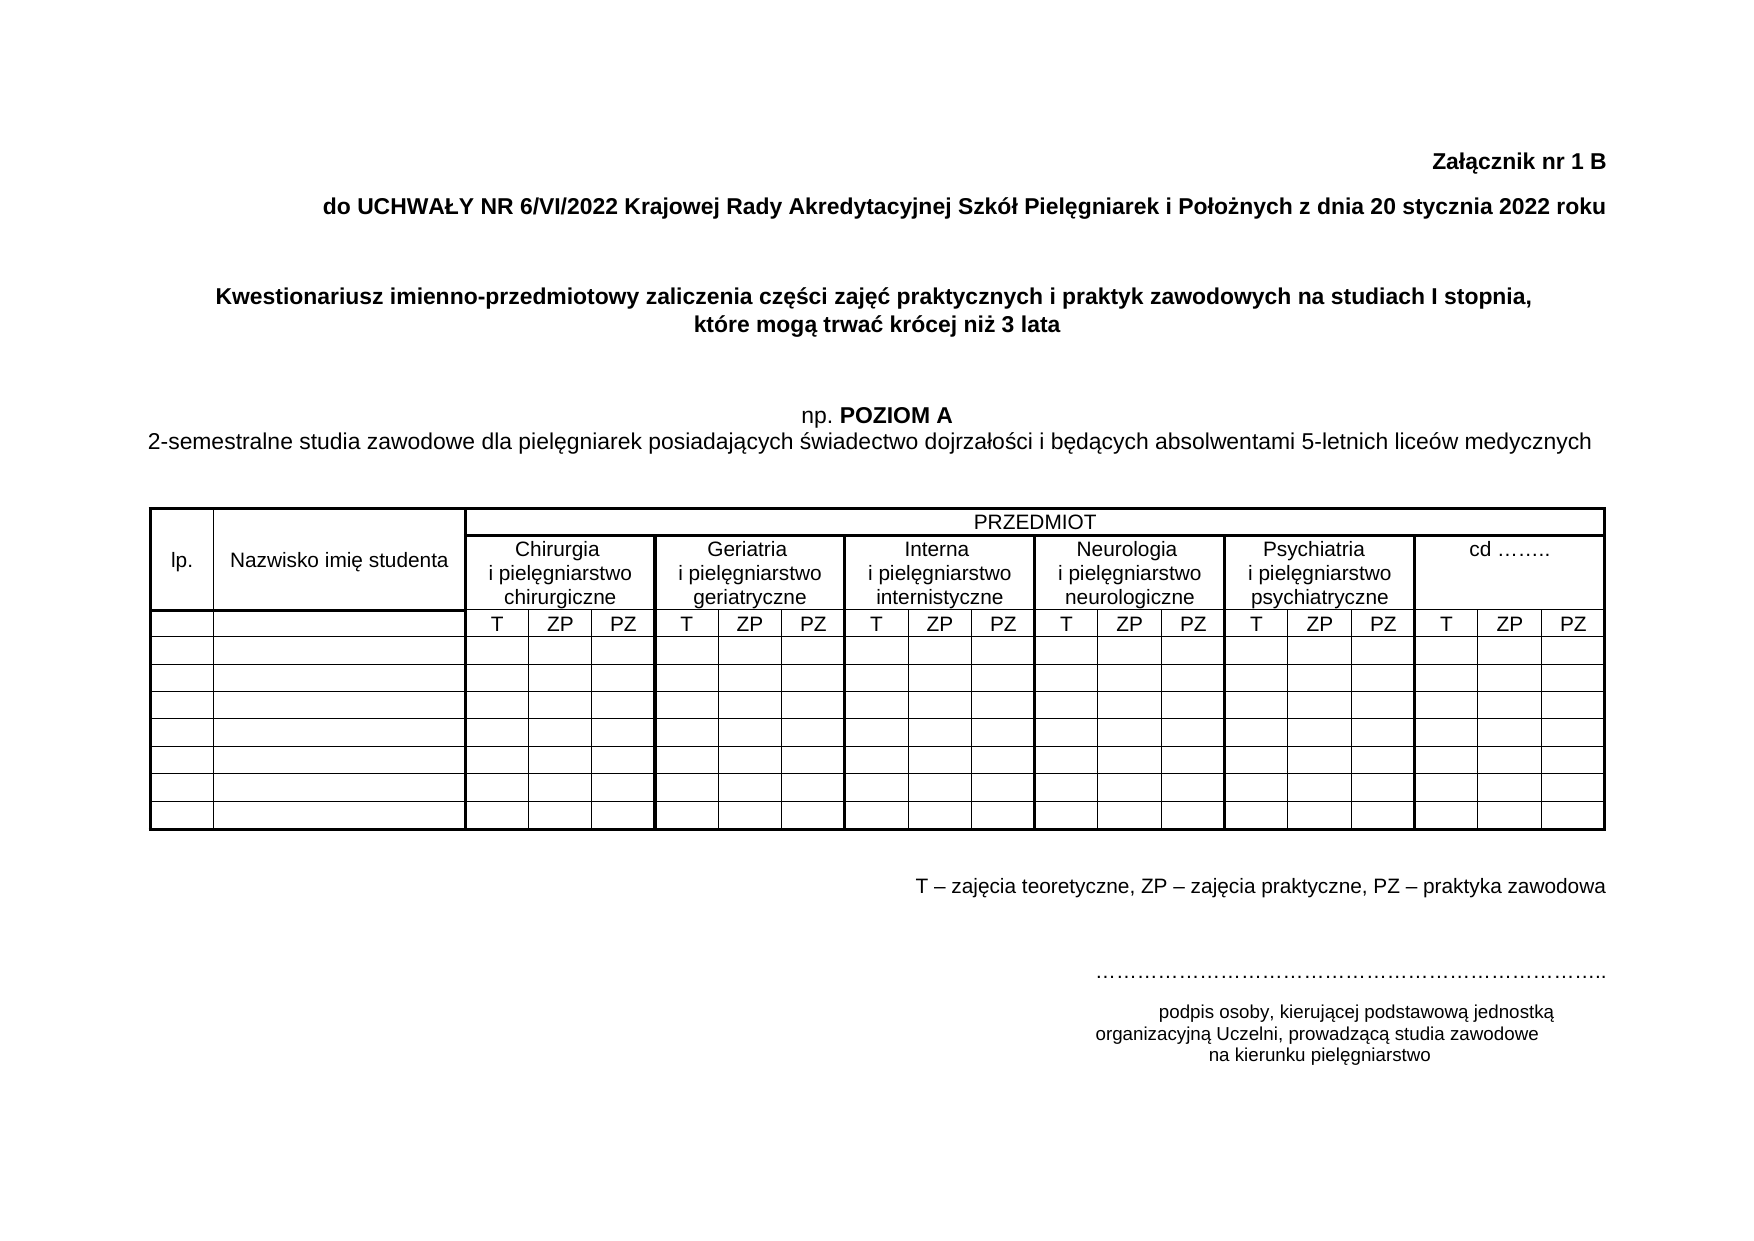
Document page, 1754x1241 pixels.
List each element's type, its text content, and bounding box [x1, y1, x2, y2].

table_cell ZP [1478, 610, 1541, 636]
table_cell [214, 747, 464, 773]
table_cell [1478, 747, 1541, 773]
table_cell [782, 802, 843, 828]
table_cell [1352, 665, 1413, 691]
table_cell Psychiatria i pielęgniarstwo psychiatryczne [1226, 537, 1413, 609]
table_cell [214, 692, 464, 718]
table_cell Interna i pielęgniarstwo internistyczne [846, 537, 1033, 609]
table_cell [529, 637, 591, 663]
table_cell [1416, 692, 1477, 718]
table_cell [1416, 665, 1477, 691]
table_cell [719, 665, 781, 691]
table_cell [214, 612, 464, 636]
table_cell [214, 665, 464, 691]
table_cell [909, 692, 971, 718]
text Kwestionariusz imienno-przedmiotowy zaliczenia części zajęć praktycznych i praktyk zawodowych na studiach I stopnia, które mogą trwać krócej niż 3 lata [148, 283, 1606, 338]
table_cell [719, 692, 781, 718]
table_cell [657, 802, 718, 828]
table_cell [1098, 774, 1161, 801]
table_cell [782, 665, 843, 691]
table_cell [846, 692, 908, 718]
table_cell [846, 637, 908, 663]
table_cell [719, 637, 781, 663]
table_cell ZP [529, 610, 591, 636]
table_cell [467, 665, 528, 691]
table_cell [529, 719, 591, 746]
table_cell [592, 637, 653, 663]
table_cell [782, 719, 843, 746]
table_cell [1036, 802, 1097, 828]
table_cell [846, 774, 908, 801]
table_cell [1162, 665, 1223, 691]
table_header lp. [152, 510, 213, 609]
table_cell [657, 692, 718, 718]
table_cell [152, 802, 213, 828]
table_cell [1226, 774, 1287, 801]
table_cell [1542, 719, 1603, 746]
table_cell T [467, 610, 528, 636]
table_cell PZ [1352, 610, 1413, 636]
table_cell [152, 719, 213, 746]
table_cell [972, 719, 1033, 746]
table_cell [1098, 747, 1161, 773]
table_cell [719, 747, 781, 773]
text T – zajęcia teoretyczne, ZP – zajęcia praktyczne, PZ – praktyka zawodowa [148, 873, 1606, 897]
table_cell [782, 692, 843, 718]
table_cell T [1416, 610, 1477, 636]
table_cell [1288, 802, 1351, 828]
table_cell [1162, 719, 1223, 746]
table_cell [1542, 637, 1603, 663]
table_cell [467, 802, 528, 828]
table_cell [909, 665, 971, 691]
table_cell PZ [1162, 610, 1223, 636]
table_cell [1226, 802, 1287, 828]
table_cell [846, 665, 908, 691]
table_cell [1478, 665, 1541, 691]
table_cell T [846, 610, 908, 636]
table_cell [1036, 719, 1097, 746]
table_cell [972, 774, 1033, 801]
table_cell [1416, 747, 1477, 773]
table_cell T [1226, 610, 1287, 636]
table_cell [214, 802, 464, 828]
table_cell [152, 637, 213, 663]
table_header PRZEDMIOT [467, 510, 1603, 534]
table_cell [1226, 692, 1287, 718]
table_cell [529, 692, 591, 718]
table_cell [529, 774, 591, 801]
table_cell [1162, 802, 1223, 828]
table_cell [1162, 692, 1223, 718]
table_cell [1352, 774, 1413, 801]
table_cell [1098, 665, 1161, 691]
table_cell [592, 747, 653, 773]
table_cell [1162, 637, 1223, 663]
table_cell [152, 612, 213, 636]
table_cell [592, 719, 653, 746]
table_cell [719, 719, 781, 746]
table_cell [1478, 719, 1541, 746]
table_cell [1226, 719, 1287, 746]
table_cell [657, 747, 718, 773]
table_cell [152, 692, 213, 718]
table_cell [909, 719, 971, 746]
table_cell cd …….. [1416, 537, 1603, 609]
table_cell ZP [1098, 610, 1161, 636]
table_cell [846, 747, 908, 773]
table_cell [1542, 692, 1603, 718]
table_cell [1098, 802, 1161, 828]
table_cell [1478, 637, 1541, 663]
table_cell [467, 719, 528, 746]
table_cell [1098, 692, 1161, 718]
table_cell [1352, 802, 1413, 828]
table_cell [782, 637, 843, 663]
table_cell [1542, 665, 1603, 691]
table_cell ZP [719, 610, 781, 636]
text do UCHWAŁY NR 6/VI/2022 Krajowej Rady Akredytacyjnej Szkół Pielęgniarek i Położnych z dnia 20 stycznia 2022 roku [148, 193, 1606, 219]
table_cell [152, 774, 213, 801]
table_cell [719, 802, 781, 828]
table_cell [972, 692, 1033, 718]
table_cell [1288, 665, 1351, 691]
table_cell [1036, 665, 1097, 691]
table_cell [592, 802, 653, 828]
table_cell ZP [1288, 610, 1351, 636]
table_cell [152, 747, 213, 773]
table_cell [467, 747, 528, 773]
table_cell [1036, 692, 1097, 718]
table_cell [1542, 747, 1603, 773]
table_cell [214, 719, 464, 746]
table_cell [1162, 774, 1223, 801]
table_cell ZP [909, 610, 971, 636]
table_cell [657, 774, 718, 801]
table_cell [782, 747, 843, 773]
table_cell [909, 774, 971, 801]
table_cell [1416, 802, 1477, 828]
table_cell [972, 665, 1033, 691]
table_cell PZ [972, 610, 1033, 636]
table_cell [1036, 747, 1097, 773]
table_cell [909, 637, 971, 663]
table_cell [657, 665, 718, 691]
table_cell [972, 802, 1033, 828]
table_cell [592, 665, 653, 691]
table_cell PZ [1542, 610, 1603, 636]
table_cell [1478, 692, 1541, 718]
table_cell [152, 665, 213, 691]
text podpis osoby, kierującej podstawową jednostką organizacyjną Uczelni, prowadzącą studia zawodowe na kierunku pielęgniarstwo [1033, 1001, 1606, 1066]
table_cell [1226, 637, 1287, 663]
table_cell [529, 802, 591, 828]
table_cell [1416, 774, 1477, 801]
table_cell T [1036, 610, 1097, 636]
table_cell [214, 637, 464, 663]
table_cell Neurologia i pielęgniarstwo neurologiczne [1036, 537, 1223, 609]
table_cell T [657, 610, 718, 636]
table_cell [1478, 774, 1541, 801]
table_cell [467, 774, 528, 801]
table_cell [1098, 719, 1161, 746]
table_cell [1098, 637, 1161, 663]
table_cell [657, 719, 718, 746]
table_cell [1288, 747, 1351, 773]
table_cell PZ [592, 610, 653, 636]
table_cell [1416, 719, 1477, 746]
text 2-semestralne studia zawodowe dla pielęgniarek posiadających świadectwo dojrzałości i będących absolwentami 5-letnich liceów medycznych [148, 428, 1606, 454]
table_cell [972, 637, 1033, 663]
table_cell [592, 692, 653, 718]
table_cell [1542, 774, 1603, 801]
table_cell [529, 747, 591, 773]
table_cell [1352, 637, 1413, 663]
table_cell [1288, 692, 1351, 718]
table_cell [1288, 719, 1351, 746]
table_cell [1288, 637, 1351, 663]
table_header Nazwisko imię studenta [214, 510, 464, 609]
table_cell [846, 719, 908, 746]
table_cell [782, 774, 843, 801]
table_cell [529, 665, 591, 691]
table_cell PZ [782, 610, 843, 636]
table_cell [1288, 774, 1351, 801]
text Załącznik nr 1 B [148, 148, 1606, 174]
table_cell [592, 774, 653, 801]
text ……………………………………………………………….. [148, 958, 1606, 982]
table_cell [1352, 719, 1413, 746]
table_cell [846, 802, 908, 828]
table_cell [1036, 637, 1097, 663]
table_cell [1352, 692, 1413, 718]
table_cell [1036, 774, 1097, 801]
table_cell [1162, 747, 1223, 773]
table_cell [1226, 747, 1287, 773]
table_cell [214, 774, 464, 801]
table_cell [467, 637, 528, 663]
table_cell [1226, 665, 1287, 691]
table_cell [909, 747, 971, 773]
table_cell [657, 637, 718, 663]
table_cell [467, 692, 528, 718]
table_cell Chirurgia i pielęgniarstwo chirurgiczne [467, 537, 653, 609]
table_cell [909, 802, 971, 828]
text np. POZIOM A [148, 402, 1606, 428]
table_cell [972, 747, 1033, 773]
table_cell [1542, 802, 1603, 828]
table_cell [1416, 637, 1477, 663]
table_cell [719, 774, 781, 801]
table_cell [1478, 802, 1541, 828]
table_cell [1352, 747, 1413, 773]
table_cell Geriatria i pielęgniarstwo geriatryczne [657, 537, 843, 609]
